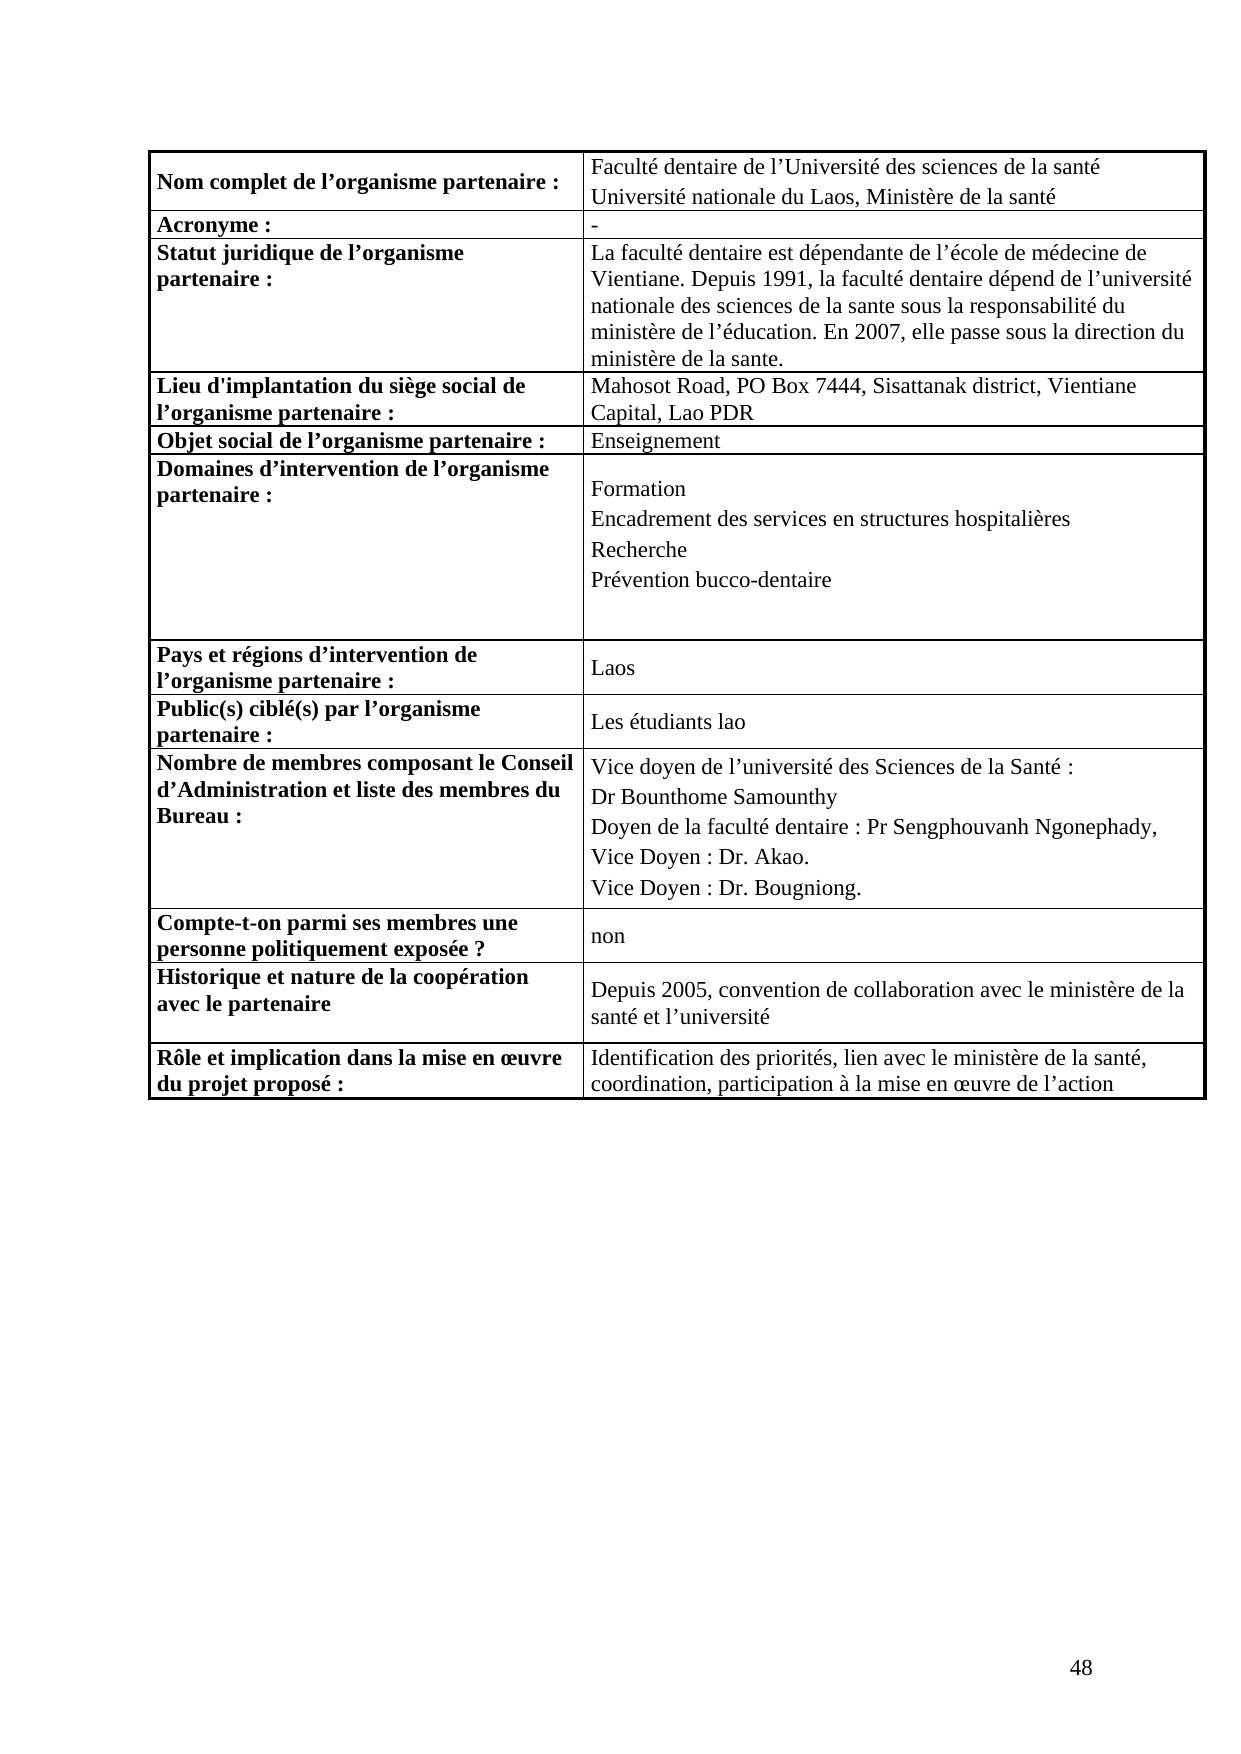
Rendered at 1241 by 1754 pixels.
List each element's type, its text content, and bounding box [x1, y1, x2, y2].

table_cell Public(s) ciblé(s) par l’organisme partenaire : [151, 695, 583, 748]
table_cell Domaines d’intervention de l’organisme partenaire : [151, 455, 583, 639]
table_cell Vice doyen de l’université des Sciences de la Santé : Dr Bounthome Samounthy Doyen de la faculté dentaire : Pr Sengphouvanh Ngonephady, Vice Doyen : Dr. Akao. Vice Doyen : Dr. Bougniong. [584, 749, 1203, 907]
table_cell Enseignement [584, 427, 1203, 453]
table_cell Formation Encadrement des services en structures hospitalières Recherche Prévention bucco-dentaire [584, 455, 1203, 639]
table_cell Les étudiants lao [584, 695, 1203, 748]
table_cell Identification des priorités, lien avec le ministère de la santé, coordination, participation à la mise en œuvre de l’action [584, 1044, 1203, 1097]
table_cell Historique et nature de la coopération avec le partenaire [151, 963, 583, 1042]
table_cell Nombre de membres composant le Conseil d’Administration et liste des membres du Bureau : [151, 749, 583, 907]
table_cell La faculté dentaire est dépendante de l’école de médecine de Vientiane. Depuis 1991, la faculté dentaire dépend de l’université nationale des sciences de la sante sous la responsabilité du ministère de l’éducation. En 2007, elle passe sous la direction du ministère de la sante. [584, 239, 1203, 371]
table_cell Mahosot Road, PO Box 7444, Sisattanak district, Vientiane Capital, Lao PDR [584, 373, 1203, 425]
table_cell non [584, 909, 1203, 962]
table_cell Laos [584, 641, 1203, 693]
table_cell Pays et régions d’intervention de l’organisme partenaire : [151, 641, 583, 693]
table_cell Rôle et implication dans la mise en œuvre du projet proposé : [151, 1044, 583, 1097]
table_cell Lieu d'implantation du siège social de l’organisme partenaire : [151, 373, 583, 425]
table_header Faculté dentaire de l’Université des sciences de la santé Université nationale du Laos, Ministère de la santé [584, 153, 1203, 210]
table_cell - [584, 211, 1203, 238]
table_header Nom complet de l’organisme partenaire : [151, 153, 583, 210]
table_cell Depuis 2005, convention de collaboration avec le ministère de la santé et l’université [584, 963, 1203, 1042]
table_cell Statut juridique de l’organisme partenaire : [151, 239, 583, 371]
table_cell Objet social de l’organisme partenaire : [151, 427, 583, 453]
table_cell Compte-t-on parmi ses membres une personne politiquement exposée ? [151, 909, 583, 962]
table_cell Acronyme : [151, 211, 583, 238]
